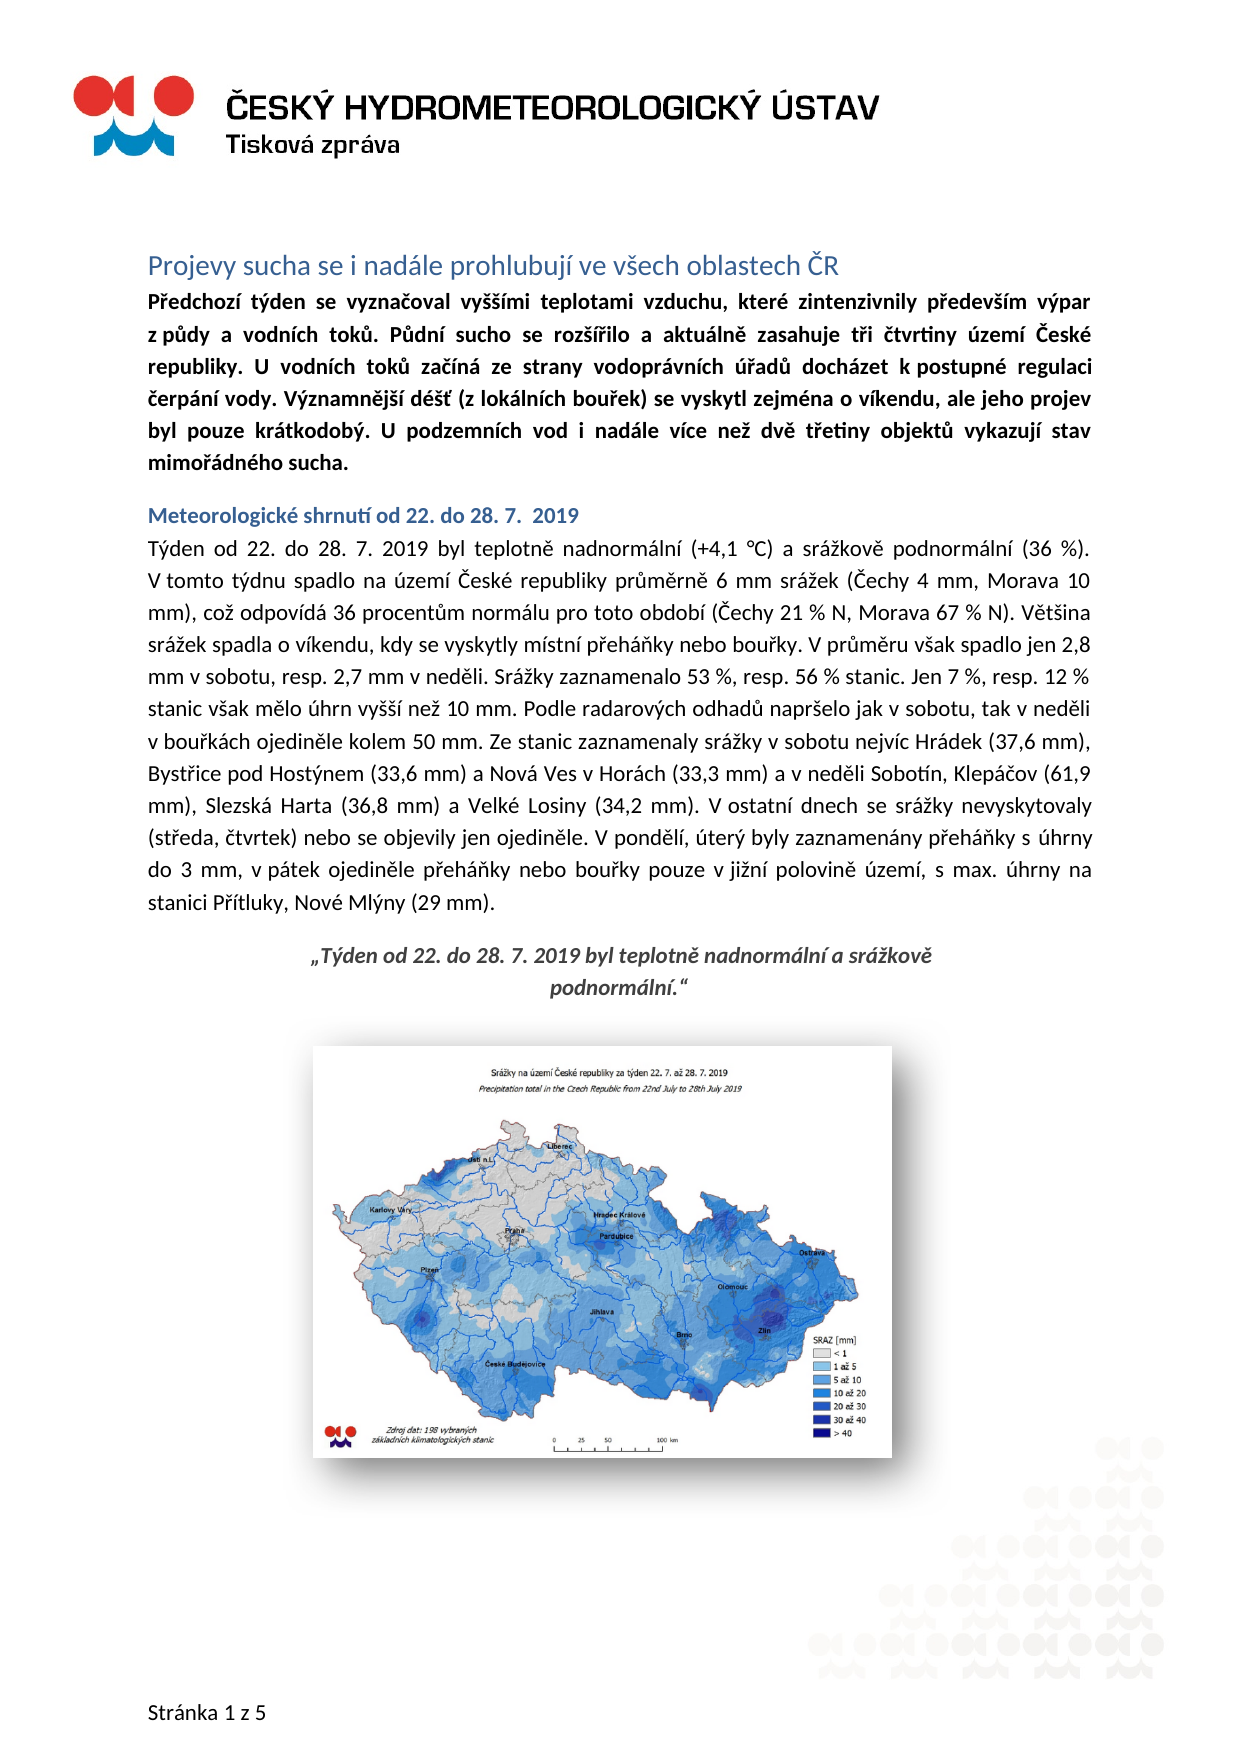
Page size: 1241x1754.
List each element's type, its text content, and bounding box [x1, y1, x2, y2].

text „Týden od 22. do 28. 7. 2019 byl teplotně nadnormální a srážkově podnormální.“ [238, 941, 1002, 1001]
picture [0, 0, 1239, 1754]
text Týden od 22. do 28. 7. 2019 byl teplotně nadnormální (+4,1 °C) a srážkově podnormální (36 %). V tomto týdnu spadlo na území České republiky průměrně 6 mm srážek (Čechy 4 mm, Morava 10 mm), což odpovídá 36 procentům normálu pro toto období (Čechy 21 % N, Morava 67 % N). Většina srážek spadla o víkendu, kdy se vyskytly místní přeháňky nebo bouřky. V průměru však spadlo jen 2,8 mm v sobotu, resp. 2,7 mm v neděli. Srážky zaznamenalo 53 %, resp. 56 % stanic. Jen 7 %, resp. 12 % stanic však mělo úhrn vyšší než 10 mm. Podle radarových odhadů napršelo jak v sobotu, tak v neděli v bouřkách ojediněle kolem 50 mm. Ze stanic zaznamenaly srážky v sobotu nejvíc Hrádek (37,6 mm), Bystřice pod Hostýnem (33,6 mm) a Nová Ves v Horách (33,3 mm) a v neděli Sobotín, Klepáčov (61,9 mm), Slezská Harta (36,8 mm) a Velké Losiny (34,2 mm). V ostatní dnech se srážky nevyskytovaly (středa, čtvrtek) nebo se objevily jen ojediněle. V pondělí, úterý byly zaznamenány přeháňky s úhrny do 3 mm, v pátek ojediněle přeháňky nebo bouřky pouze v jižní polovině území, s max. úhrny na stanici Přítluky, Nové Mlýny (29 mm). [148, 534, 1092, 916]
text Předchozí týden se vyznačoval vyššími teplotami vzduchu, které zintenzivnily především výpar z půdy a vodních toků. Půdní sucho se rozšířilo a aktuálně zasahuje tři čtvrtiny území České republiky. U vodních toků začíná ze strany vodoprávních úřadů docházet k postupné regulaci čerpání vody. Významnější déšť (z lokálních bouřek) se vyskytl zejména o víkendu, ale jeho projev byl pouze krátkodobý. U podzemních vod i nadále více než dvě třetiny objektů vykazují stav mimořádného sucha. [148, 287, 1092, 476]
subtitle Projevy sucha se i nadále prohlubují ve všech oblastech ČR [148, 247, 1092, 282]
subtitle Meteorologické shrnutí od 22. do 28. 7. 2019 [148, 501, 1092, 529]
